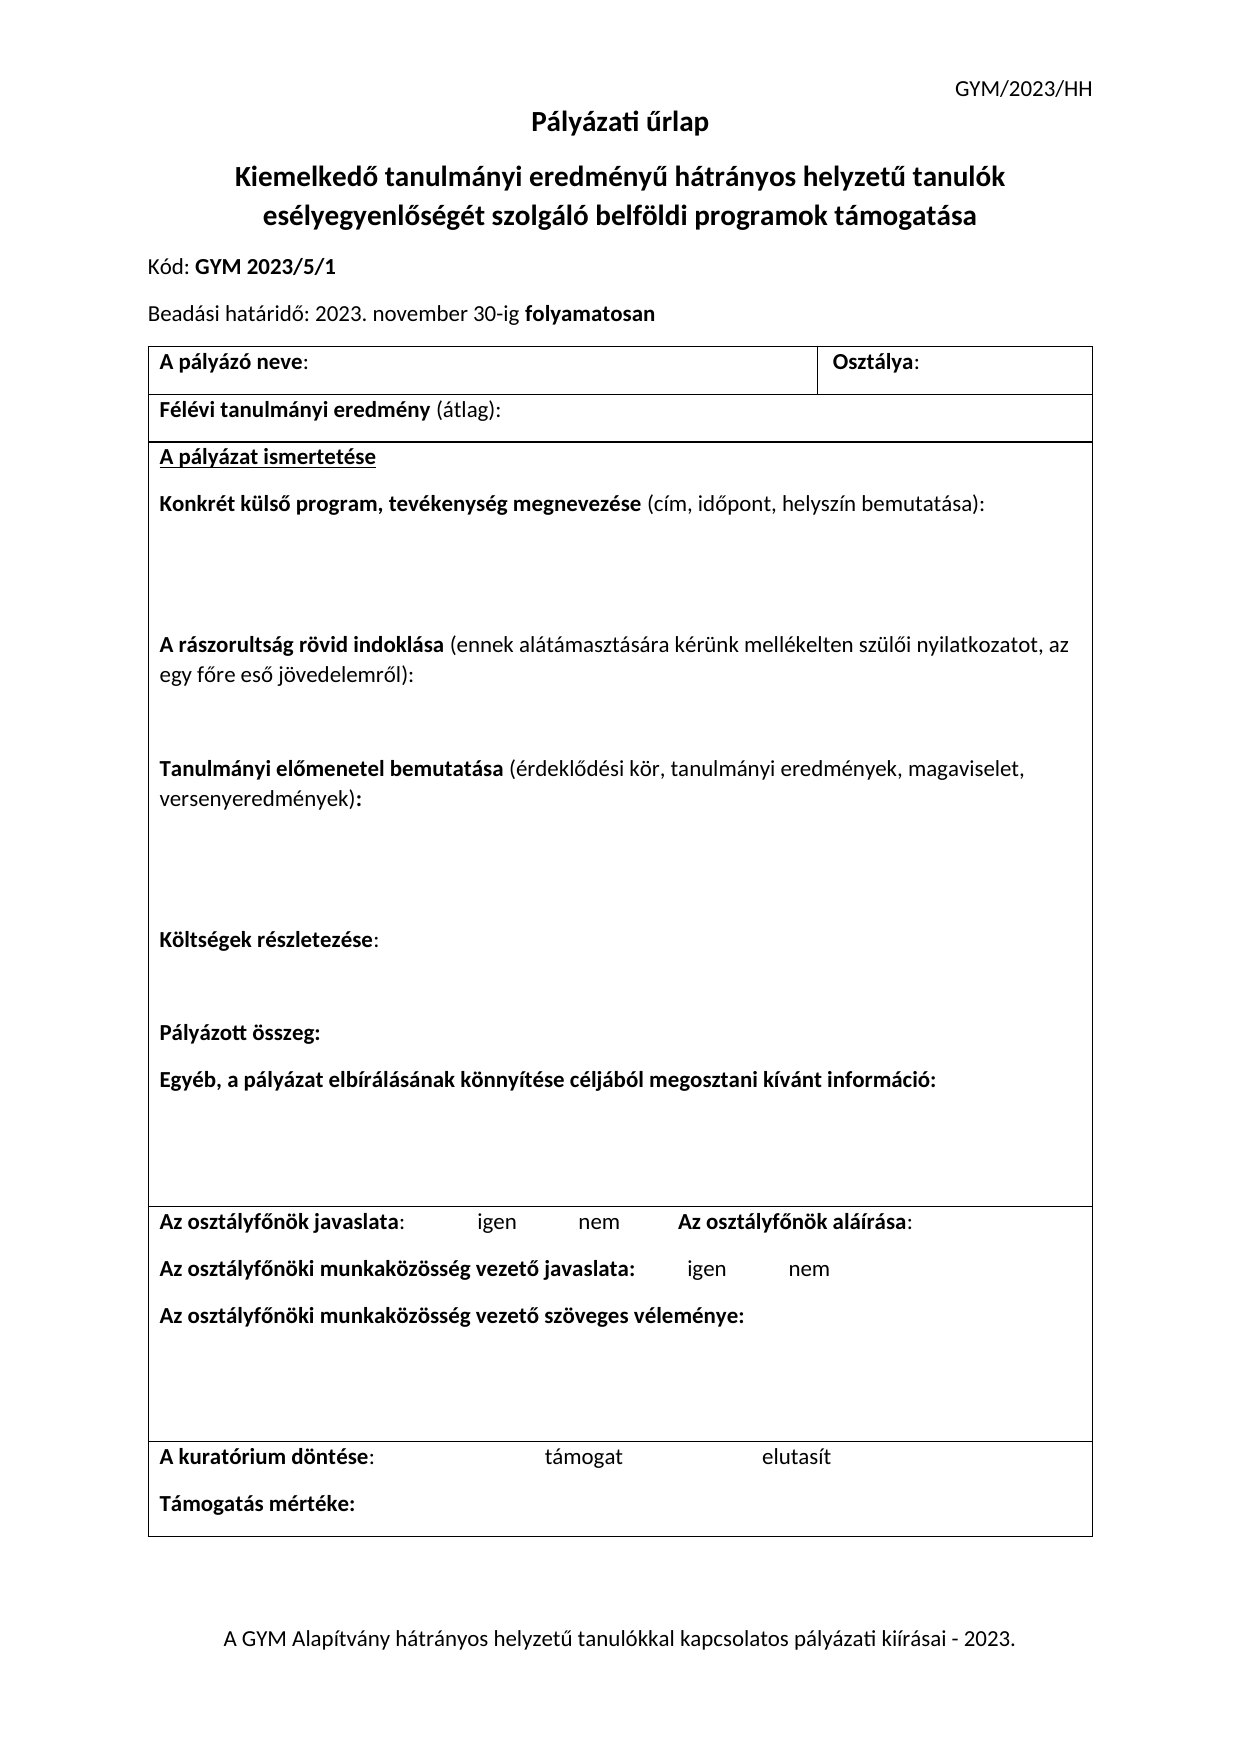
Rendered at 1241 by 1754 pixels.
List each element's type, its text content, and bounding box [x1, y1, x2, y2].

table_cell A kuratórium döntése: támogat elutasít Támogatás mértéke: [149, 1442, 1092, 1536]
table_cell Félévi tanulmányi eredmény (átlag): [149, 395, 1092, 441]
table_header Osztálya: [818, 347, 1092, 394]
table_cell Az osztályfőnök javaslata: igen nem Az osztályfőnök aláírása: Az osztályfőnöki munkaközösség vezető javaslata: igen nem Az osztályfőnöki munkaközösség vezető szöveges véleménye: [149, 1207, 1092, 1441]
table_header A pályázó neve: [149, 347, 817, 394]
text Pályázati űrlap [148, 103, 1093, 139]
text Kiemelkedő tanulmányi eredményű hátrányos helyzetű tanulók esélyegyenlőségét szolgáló belföldi programok támogatása [148, 158, 1093, 233]
text Beadási határidő: 2023. november 30-ig folyamatosan [148, 299, 1093, 327]
text Kód: GYM 2023/5/1 [148, 252, 1093, 280]
table_cell A pályázat ismertetése Konkrét külső program, tevékenység megnevezése (cím, időpont, helyszín bemutatása): A rászorultság rövid indoklása (ennek alátámasztására kérünk mellékelten szülői nyilatkozatot, az egy főre eső jövedelemről): Tanulmányi előmenetel bemutatása (érdeklődési kör, tanulmányi eredmények, magaviselet, versenyeredmények): Költségek részletezése: Pályázott összeg: Egyéb, a pályázat elbírálásának könnyítése céljából megosztani kívánt információ: [149, 443, 1092, 1206]
